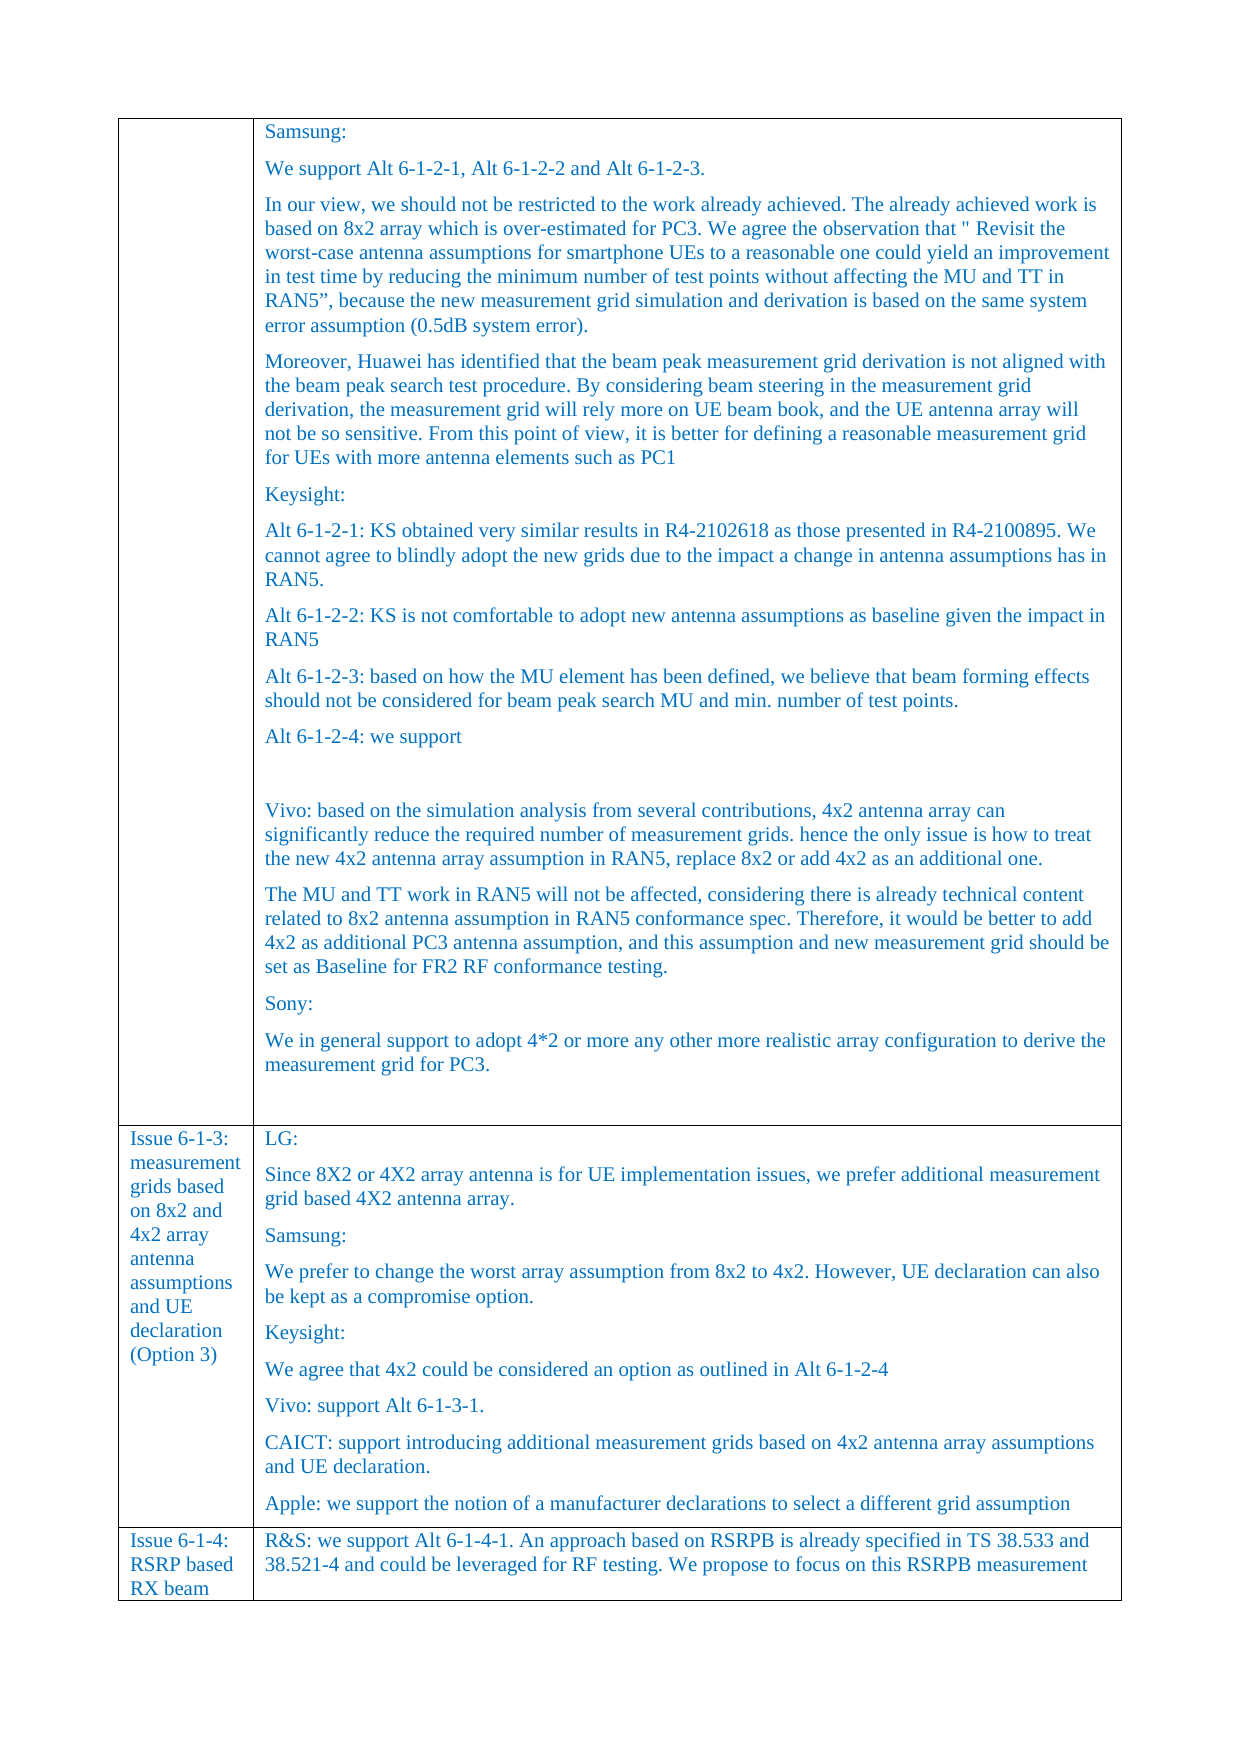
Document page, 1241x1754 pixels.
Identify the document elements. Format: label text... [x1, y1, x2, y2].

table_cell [119, 1528, 253, 1600]
table_cell Issue 6-1-3: measurement grids based on 8x2 and 4x2 array antenna assumptions and UE declaration (Option 3) [119, 1126, 253, 1527]
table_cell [119, 119, 253, 1125]
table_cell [254, 119, 1121, 1125]
table_cell LG: Since 8X2 or 4X2 array antenna is for UE implementation issues, we prefer additional measurement grid based 4X2 antenna array. Samsung: We prefer to change the worst array assumption from 8x2 to 4x2. However, UE declaration can also be kept as a compromise option. Keysight: We agree that 4x2 could be considered an option as outlined in Alt 6-1-2-4 Vivo: support Alt 6-1-3-1. CAICT: support introducing additional measurement grids based on 4x2 antenna array assumptions and UE declaration. Apple: we support the notion of a manufacturer declarations to select a different grid assumption [254, 1126, 1121, 1527]
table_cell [254, 1528, 1121, 1600]
